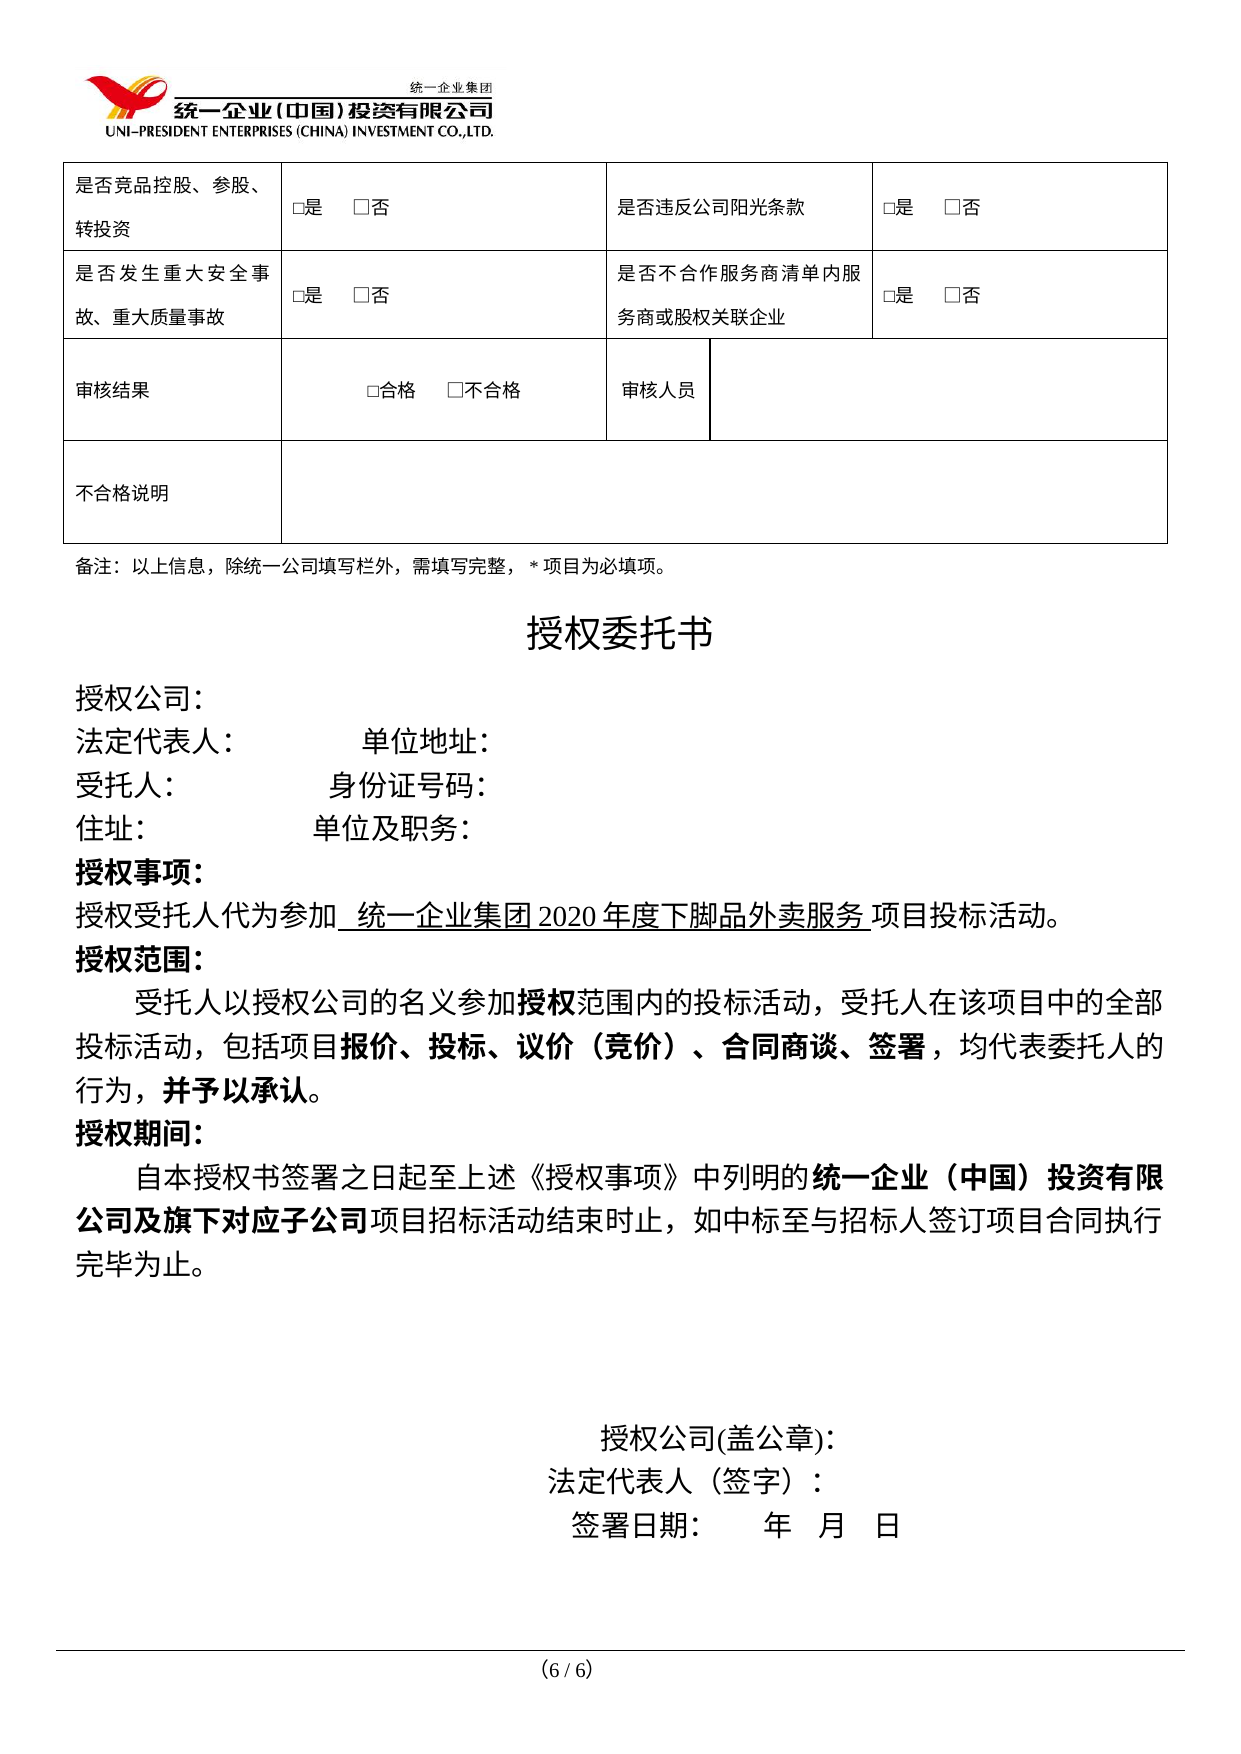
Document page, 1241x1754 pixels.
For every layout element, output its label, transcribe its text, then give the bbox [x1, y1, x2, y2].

table_cell 不合格说明 [64, 441, 281, 543]
table_cell 是否发生重大安全事故、重大质量事故 [64, 251, 281, 338]
text 授权期间： [75, 1110, 1165, 1153]
text 授权委托书 [75, 587, 1165, 674]
text 授权受托人代为参加 统一企业集团2020年度下脚品外卖服务 项目投标活动。 [75, 892, 1165, 936]
text 住址： 单位及职务： [75, 805, 1165, 849]
table_cell 审核人员 [607, 339, 709, 440]
table_cell [711, 339, 1167, 440]
table_cell 是否竞品控股、参股、转投资 [64, 163, 281, 250]
table_cell 审核结果 [64, 339, 281, 440]
text 受托人以授权公司的名义参加授权范围内的投标活动，受托人在该项目中的全部投标活动，包括项目报价、投标、议价（竞价）、合同商谈、签署，均代表委托人的行为，并予以承认。 [75, 979, 1165, 1110]
table_cell □合格 □不合格 [282, 339, 606, 440]
table_cell [282, 441, 1167, 543]
table_cell 是否不合作服务商清单内服务商或股权关联企业 [607, 251, 872, 338]
text 法定代表人： 单位地址： [75, 718, 1165, 762]
text 签署日期： 年 月 日 [75, 1502, 1165, 1545]
text 授权公司(盖公章)： [75, 1415, 1165, 1458]
text 授权公司： [75, 674, 1165, 718]
table_cell □是 □否 [873, 163, 1167, 250]
text 授权事项： [75, 849, 1165, 892]
picture [75, 65, 507, 154]
table_cell □是 □否 [282, 251, 606, 338]
table_cell □是 □否 [282, 163, 606, 250]
text 法定代表人（签字）： [75, 1458, 1165, 1502]
text 受托人： 身份证号码： [75, 762, 1165, 805]
text 自本授权书签署之日起至上述《授权事项》中列明的统一企业（中国）投资有限公司及旗下对应子公司项目招标活动结束时止，如中标至与招标人签订项目合同执行完毕为止。 [75, 1153, 1165, 1284]
text 授权范围： [75, 936, 1165, 979]
table_cell 是否违反公司阳光条款 [607, 163, 872, 250]
table_cell □是 □否 [873, 251, 1167, 338]
text 备注：以上信息，除统一公司填写栏外，需填写完整， * 项目为必填项。 [75, 544, 1165, 587]
